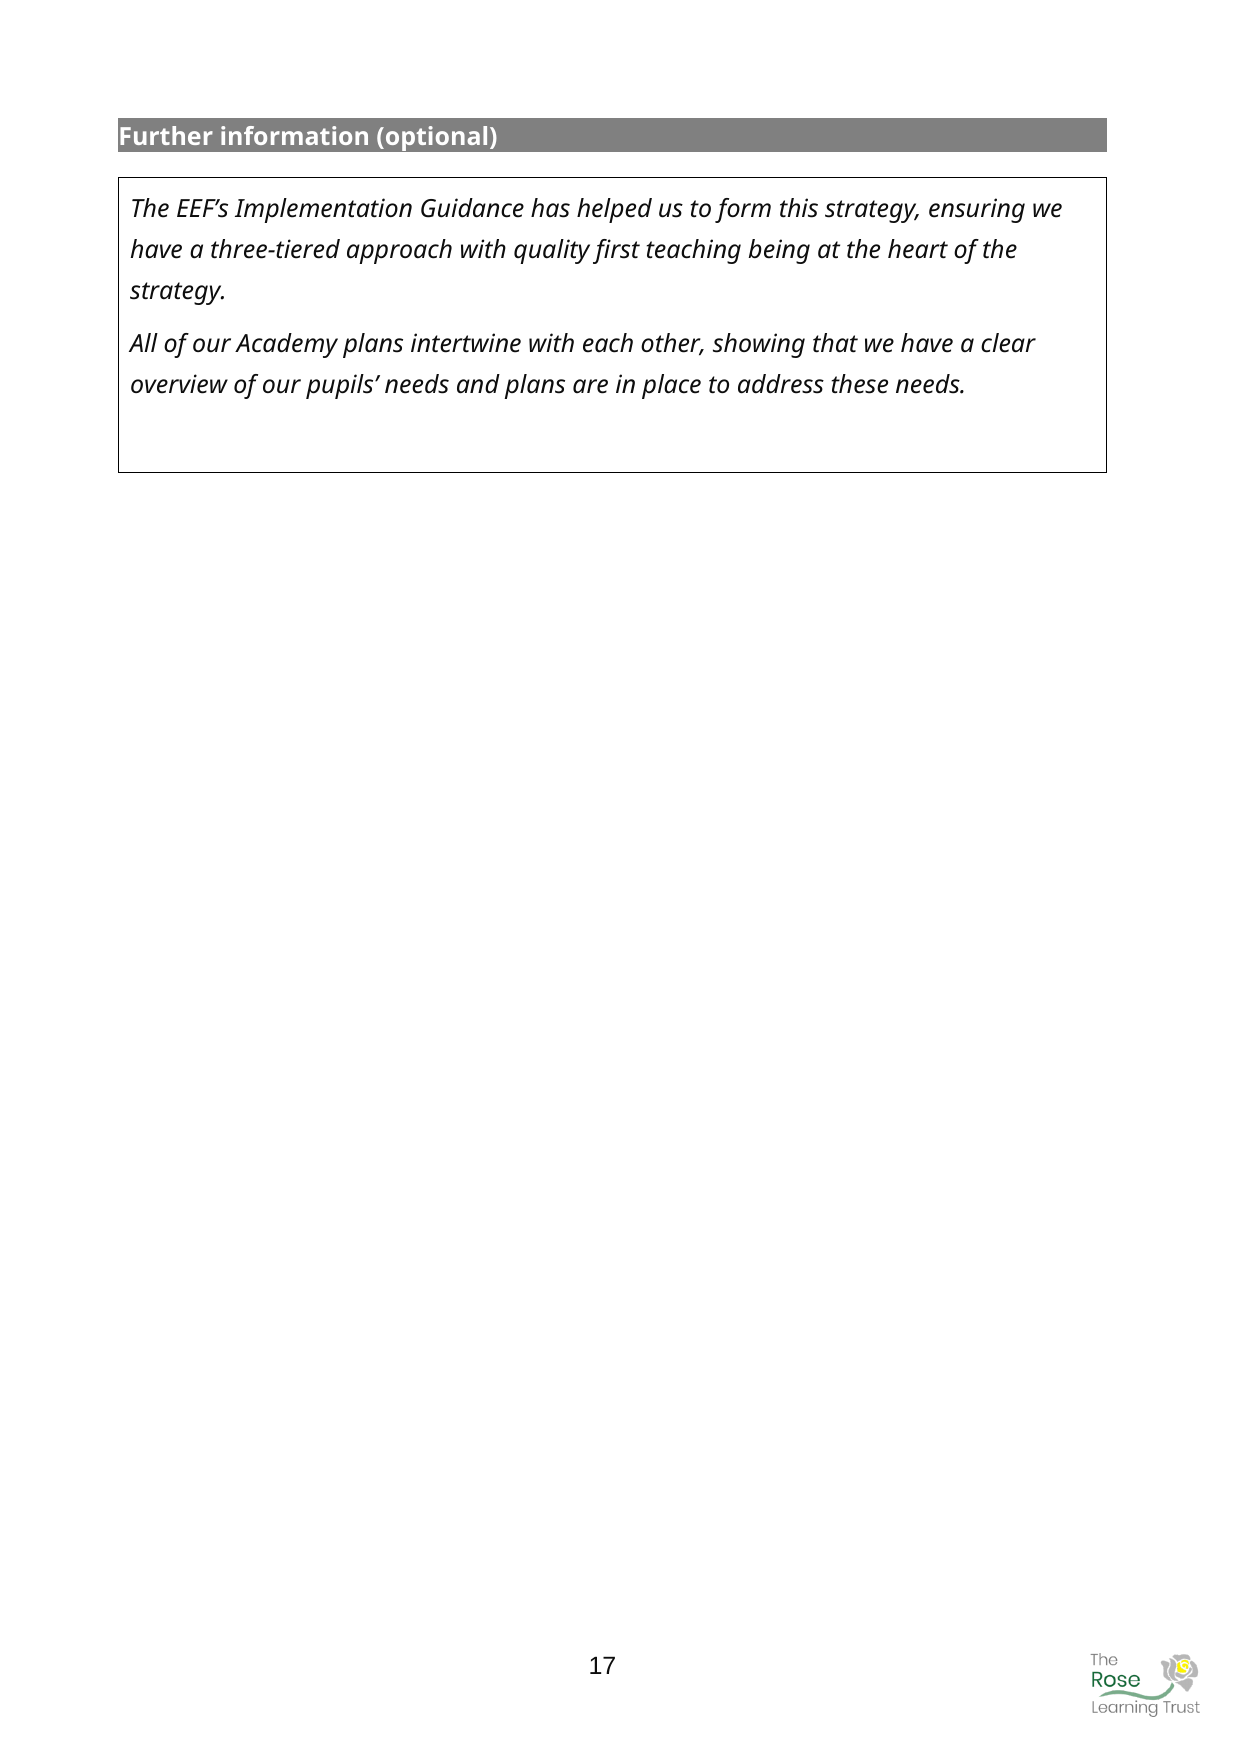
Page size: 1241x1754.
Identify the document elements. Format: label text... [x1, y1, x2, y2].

table_header The EEF’s Implementation Guidance has helped us to form this strategy, ensuring we have a three-tiered approach with quality first teaching being at the heart of the strategy. All of our Academy plans intertwine with each other, showing that we have a clear overview of our pupils’ needs and plans are in place to address these needs. [119, 178, 1106, 472]
picture [1090, 1653, 1200, 1717]
subtitle Further information (optional) [118, 118, 1107, 152]
